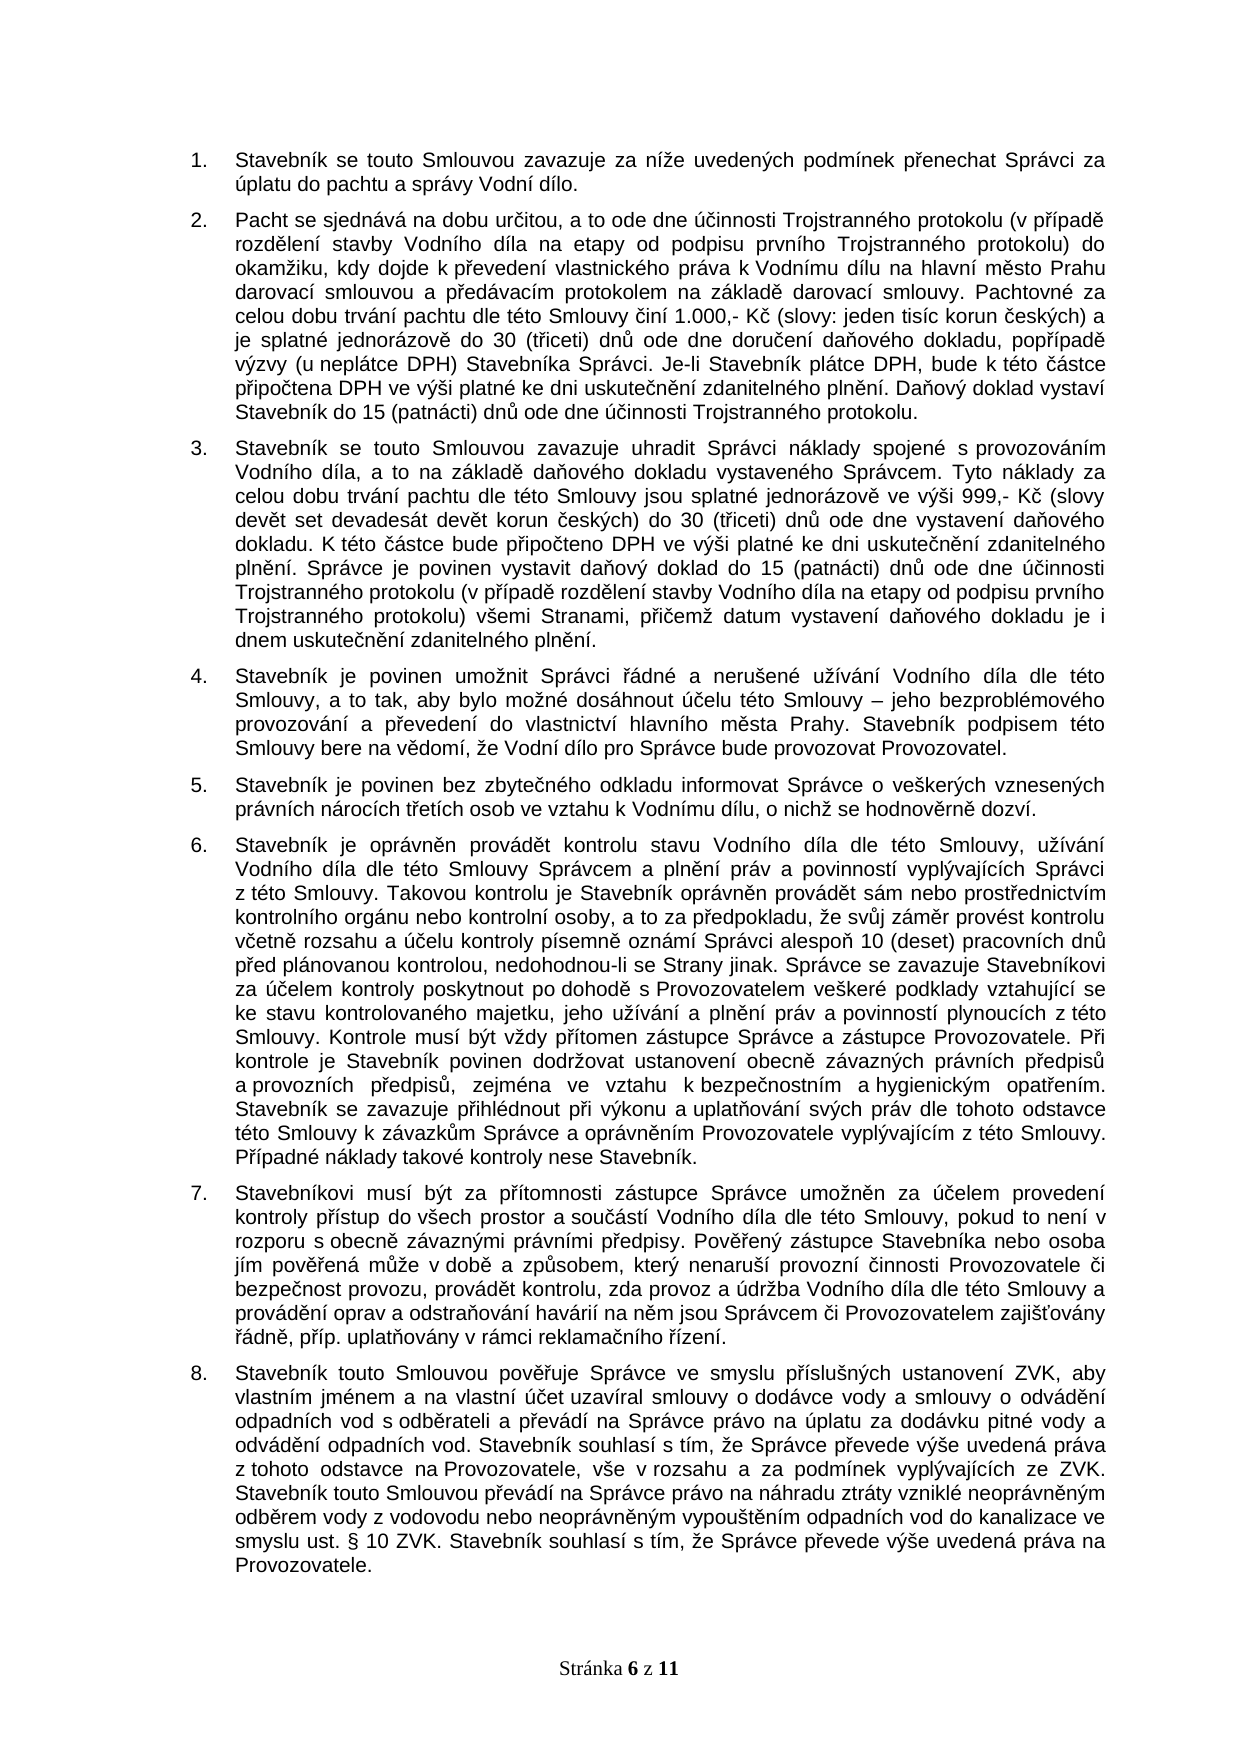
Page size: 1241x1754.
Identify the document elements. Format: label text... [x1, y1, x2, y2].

list Stavebník je oprávněn provádět kontrolu stavu Vodního díla dle této Smlouvy, užívání Vodního díla dle této Smlouvy Správcem a plnění práv a povinností vyplývajících Správci z této Smlouvy. Takovou kontrolu je Stavebník oprávněn provádět sám nebo prostřednictvím kontrolního orgánu nebo kontrolní osoby, a to za předpokladu, že svůj záměr provést kontrolu včetně rozsahu a účelu kontroly písemně oznámí Správci alespoň 10 (deset) pracovních dnů před plánovanou kontrolou, nedohodnou-li se Strany jinak. Správce se zavazuje Stavebníkovi za účelem kontroly poskytnout po dohodě s Provozovatelem veškeré podklady vztahující se ke stavu kontrolovaného majetku, jeho užívání a plnění práv a povinností plynoucích z této Smlouvy. Kontrole musí být vždy přítomen zástupce Správce a zástupce Provozovatele. Při kontrole je Stavebník povinen dodržovat ustanovení obecně závazných právních předpisů a provozních předpisů, zejména ve vztahu k bezpečnostním a hygienickým opatřením. Stavebník se zavazuje přihlédnout při výkonu a uplatňování svých práv dle tohoto odstavce této Smlouvy k závazkům Správce a oprávněním Provozovatele vyplývajícím z této Smlouvy. Případné náklady takové kontroly nese Stavebník. [190, 833, 1106, 1168]
list Stavebník je povinen umožnit Správci řádné a nerušené užívání Vodního díla dle této Smlouvy, a to tak, aby bylo možné dosáhnout účelu této Smlouvy – jeho bezproblémového provozování a převedení do vlastnictví hlavního města Prahy. Stavebník podpisem této Smlouvy bere na vědomí, že Vodní dílo pro Správce bude provozovat Provozovatel. [190, 664, 1106, 760]
list Pacht se sjednává na dobu určitou, a to ode dne účinnosti Trojstranného protokolu (v případě rozdělení stavby Vodního díla na etapy od podpisu prvního Trojstranného protokolu) do okamžiku, kdy dojde k převedení vlastnického práva k Vodnímu dílu na hlavní město Prahu darovací smlouvou a předávacím protokolem na základě darovací smlouvy. Pachtovné za celou dobu trvání pachtu dle této Smlouvy činí 1.000,- Kč (slovy: jeden tisíc korun českých) a je splatné jednorázově do 30 (třiceti) dnů ode dne doručení daňového dokladu, popřípadě výzvy (u neplátce DPH) Stavebníka Správci. Je-li Stavebník plátce DPH, bude k této částce připočtena DPH ve výši platné ke dni uskutečnění zdanitelného plnění. Daňový doklad vystaví Stavebník do 15 (patnácti) dnů ode dne účinnosti Trojstranného protokolu. [190, 208, 1106, 424]
list Stavebníkovi musí být za přítomnosti zástupce Správce umožněn za účelem provedení kontroly přístup do všech prostor a součástí Vodního díla dle této Smlouvy, pokud to není v rozporu s obecně závaznými právními předpisy. Pověřený zástupce Stavebníka nebo osoba jím pověřená může v době a způsobem, který nenaruší provozní činnosti Provozovatele či bezpečnost provozu, provádět kontrolu, zda provoz a údržba Vodního díla dle této Smlouvy a provádění oprav a odstraňování havárií na něm jsou Správcem či Provozovatelem zajišťovány řádně, příp. uplatňovány v rámci reklamačního řízení. [190, 1181, 1106, 1349]
list Stavebník se touto Smlouvou zavazuje uhradit Správci náklady spojené s provozováním Vodního díla, a to na základě daňového dokladu vystaveného Správcem. Tyto náklady za celou dobu trvání pachtu dle této Smlouvy jsou splatné jednorázově ve výši 999,- Kč (slovy devět set devadesát devět korun českých) do 30 (třiceti) dnů ode dne vystavení daňového dokladu. K této částce bude připočteno DPH ve výši platné ke dni uskutečnění zdanitelného plnění. Správce je povinen vystavit daňový doklad do 15 (patnácti) dnů ode dne účinnosti Trojstranného protokolu (v případě rozdělení stavby Vodního díla na etapy od podpisu prvního Trojstranného protokolu) všemi Stranami, přičemž datum vystavení daňového dokladu je i dnem uskutečnění zdanitelného plnění. [190, 436, 1106, 652]
list Stavebník touto Smlouvou pověřuje Správce ve smyslu příslušných ustanovení ZVK, aby vlastním jménem a na vlastní účet uzavíral smlouvy o dodávce vody a smlouvy o odvádění odpadních vod s odběrateli a převádí na Správce právo na úplatu za dodávku pitné vody a odvádění odpadních vod. Stavebník souhlasí s tím, že Správce převede výše uvedená práva z tohoto odstavce na Provozovatele, vše v rozsahu a za podmínek vyplývajících ze ZVK. Stavebník touto Smlouvou převádí na Správce právo na náhradu ztráty vzniklé neoprávněným odběrem vody z vodovodu nebo neoprávněným vypouštěním odpadních vod do kanalizace ve smyslu ust. § 10 ZVK. Stavebník souhlasí s tím, že Správce převede výše uvedená práva na Provozovatele. [190, 1361, 1106, 1577]
list Stavebník je povinen bez zbytečného odkladu informovat Správce o veškerých vznesených právních nárocích třetích osob ve vztahu k Vodnímu dílu, o nichž se hodnověrně dozví. [190, 773, 1106, 821]
list Stavebník se touto Smlouvou zavazuje za níže uvedených podmínek přenechat Správci za úplatu do pachtu a správy Vodní dílo. [190, 148, 1106, 196]
